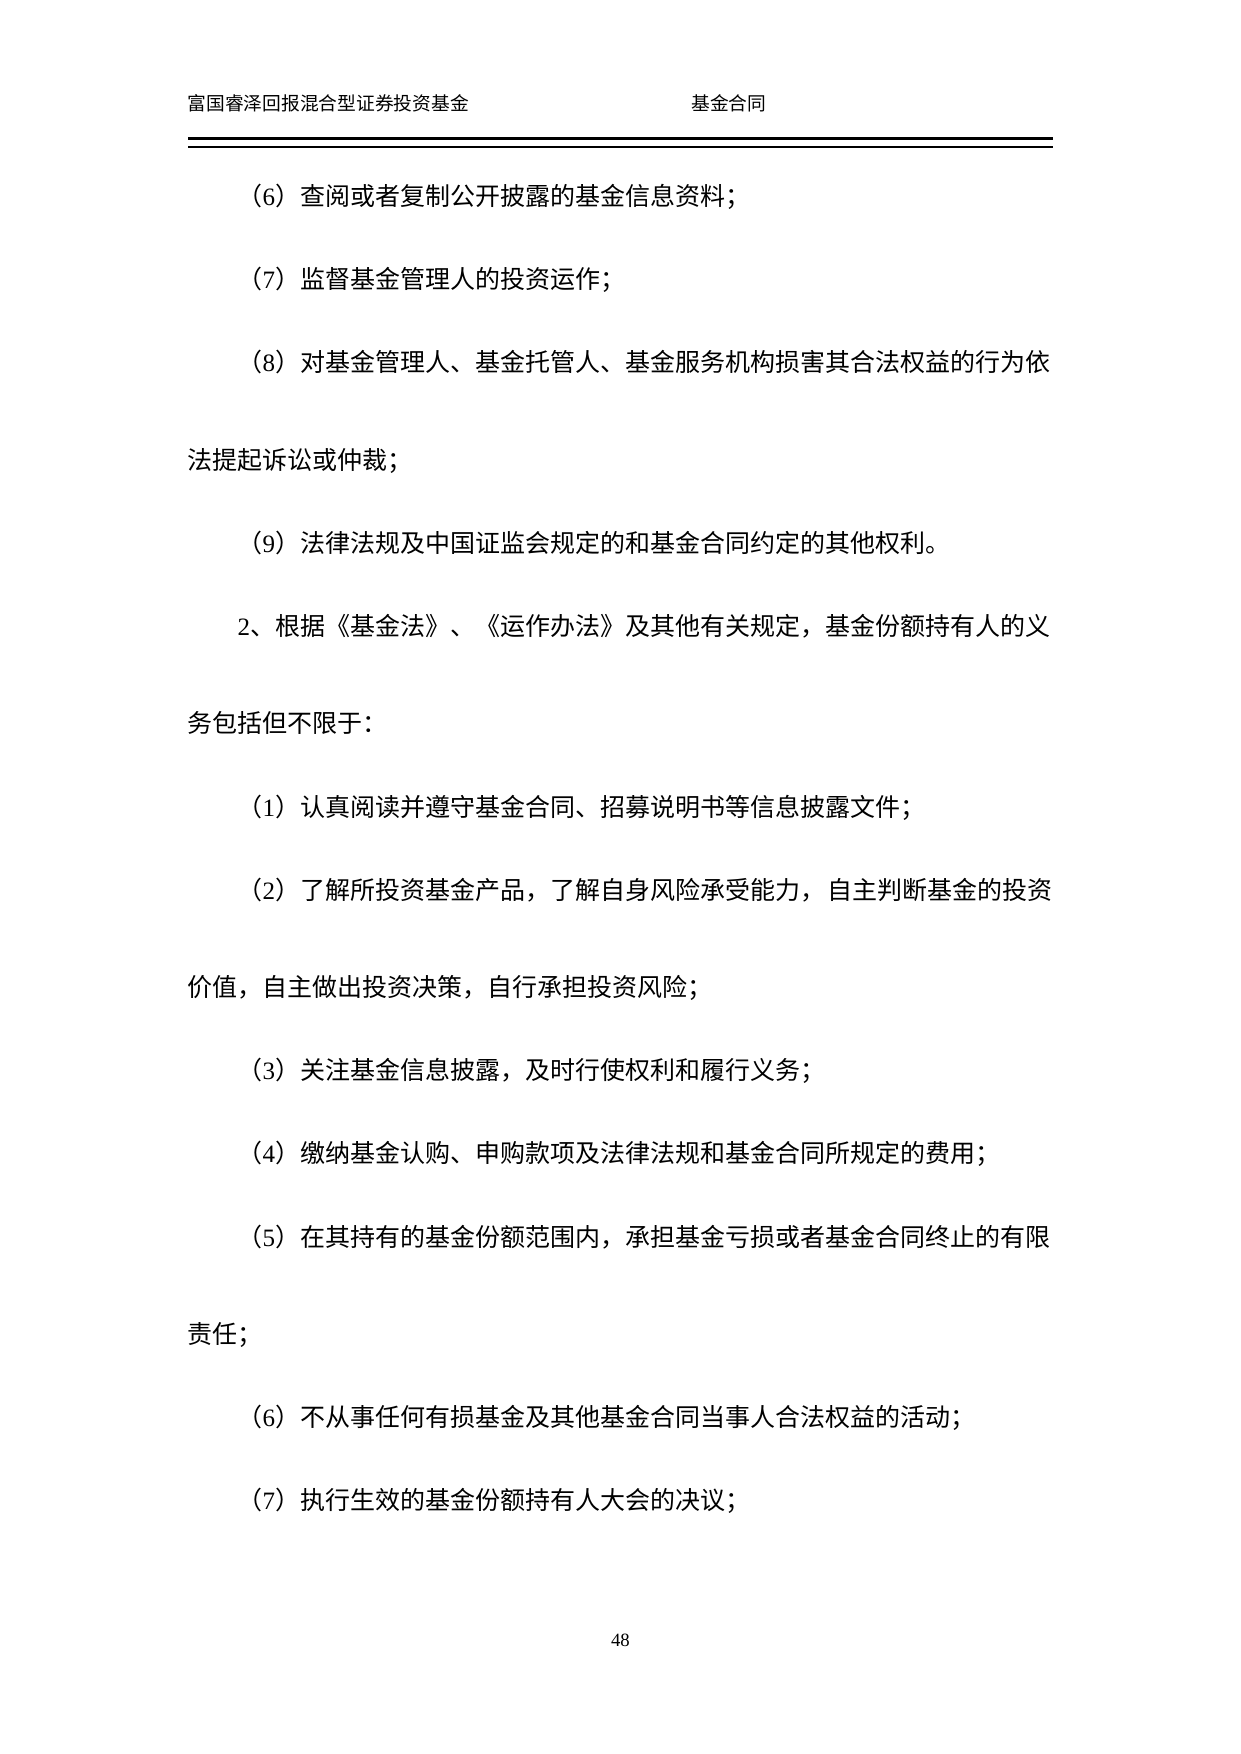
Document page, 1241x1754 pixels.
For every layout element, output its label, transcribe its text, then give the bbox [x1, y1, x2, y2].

text （6）不从事任何有损基金及其他基金合同当事人合法权益的活动； [187, 1383, 1053, 1448]
text （7）监督基金管理人的投资运作； [187, 245, 1053, 310]
text （4）缴纳基金认购、申购款项及法律法规和基金合同所规定的费用； [187, 1119, 1053, 1184]
text （2）了解所投资基金产品，了解自身风险承受能力，自主判断基金的投资价值，自主做出投资决策，自行承担投资风险； [187, 856, 1053, 1018]
text （1）认真阅读并遵守基金合同、招募说明书等信息披露文件； [187, 773, 1053, 838]
text （6）查阅或者复制公开披露的基金信息资料； [187, 162, 1053, 227]
text （8）对基金管理人、基金托管人、基金服务机构损害其合法权益的行为依法提起诉讼或仲裁； [187, 328, 1053, 491]
text （7）执行生效的基金份额持有人大会的决议； [187, 1466, 1053, 1531]
text （3）关注基金信息披露，及时行使权利和履行义务； [187, 1036, 1053, 1101]
text 2、根据《基金法》、《运作办法》及其他有关规定，基金份额持有人的义务包括但不限于： [187, 592, 1053, 754]
text （9）法律法规及中国证监会规定的和基金合同约定的其他权利。 [187, 509, 1053, 574]
text （5）在其持有的基金份额范围内，承担基金亏损或者基金合同终止的有限责任； [187, 1203, 1053, 1365]
